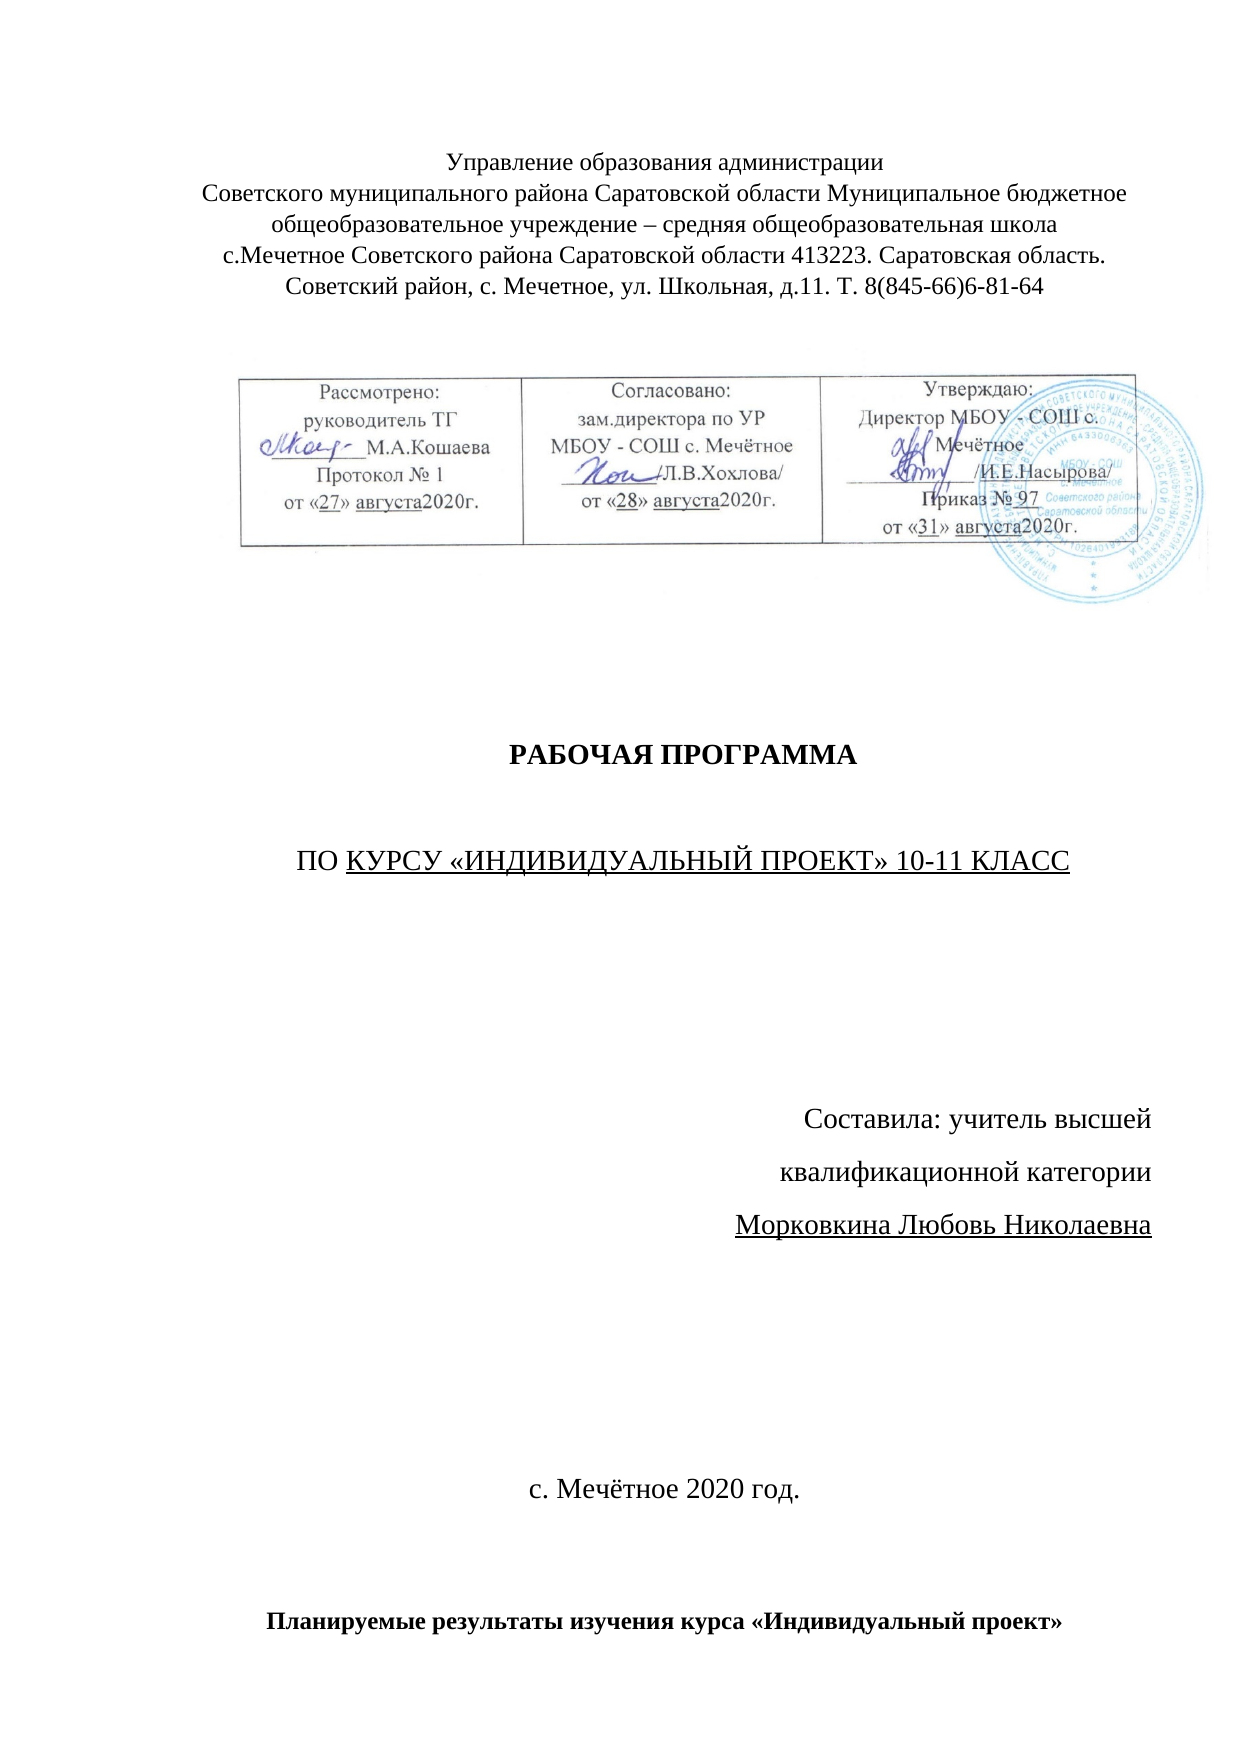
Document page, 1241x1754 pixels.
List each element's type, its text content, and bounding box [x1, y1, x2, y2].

text ПО КУРСУ «ИНДИВИДУАЛЬНЫЙ ПРОЕКТ» 10-11 КЛАСС [215, 843, 1152, 877]
text Морковкина Любовь Николаевна [215, 1207, 1152, 1241]
text РАБОЧАЯ ПРОГРАММА [215, 737, 1152, 771]
text с. Мечётное 2020 год. [177, 1471, 1152, 1505]
picture [177, 348, 1241, 625]
text Составила: учитель высшей [215, 1102, 1152, 1135]
text Советского муниципального района Саратовской области Муниципальное бюджетное общеобразовательное учреждение – средняя общеобразовательная школа [177, 178, 1152, 238]
text Планируемые результаты изучения курса «Индивидуальный проект» [177, 1606, 1152, 1634]
text с.Мечетное Советского района Саратовской области 413223. Саратовская область. Советский район, с. Мечетное, ул. Школьная, д.11. Т. 8(845-66)6-81-64 [177, 240, 1152, 300]
text квалификационной категории [215, 1154, 1152, 1188]
text Управление образования администрации [177, 147, 1152, 176]
